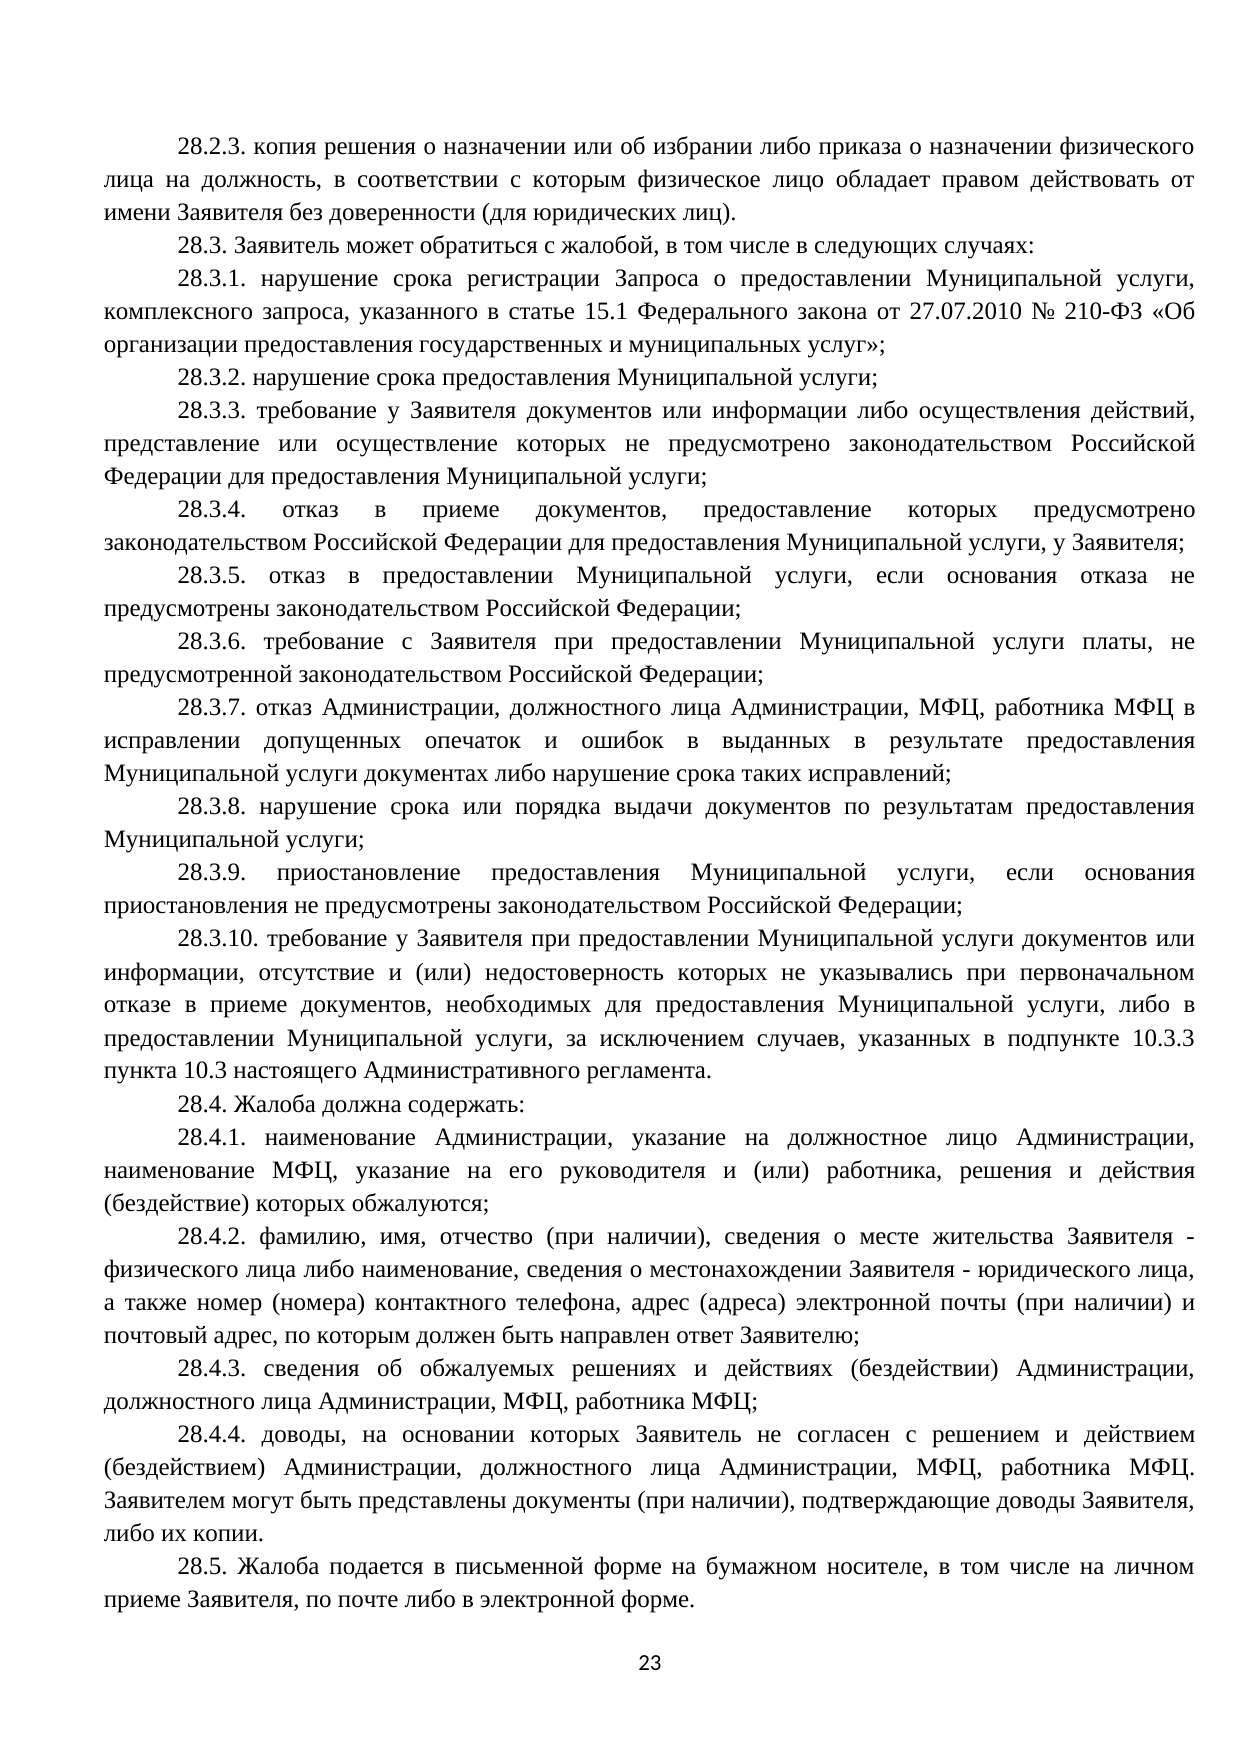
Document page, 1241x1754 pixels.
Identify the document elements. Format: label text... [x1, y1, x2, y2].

text 28.3.2. нарушение срока предоставления Муниципальной услуги; [103, 362, 1196, 391]
text 28.3.6. требование с Заявителя при предоставлении Муниципальной услуги платы, не предусмотренной законодательством Российской Федерации; [103, 626, 1196, 688]
text 28.3. Заявитель может обратиться с жалобой, в том числе в следующих случаях: [103, 230, 1196, 259]
text 28.3.1. нарушение срока регистрации Запроса о предоставлении Муниципальной услуги, комплексного запроса, указанного в статье 15.1 Федерального закона от 27.07.2010 № 210-ФЗ «Об организации предоставления государственных и муниципальных услуг»; [103, 263, 1196, 358]
text 28.3.3. требование у Заявителя документов или информации либо осуществления действий, представление или осуществление которых не предусмотрено законодательством Российской Федерации для предоставления Муниципальной услуги; [103, 395, 1196, 490]
text 28.2.3. копия решения о назначении или об избрании либо приказа о назначении физического лица на должность, в соответствии с которым физическое лицо обладает правом действовать от имени Заявителя без доверенности (для юридических лиц). [103, 131, 1196, 226]
text 28.3.7. отказ Администрации, должностного лица Администрации, МФЦ, работника МФЦ в исправлении допущенных опечаток и ошибок в выданных в результате предоставления Муниципальной услуги документах либо нарушение срока таких исправлений; [103, 692, 1196, 787]
text 28.3.8. нарушение срока или порядка выдачи документов по результатам предоставления Муниципальной услуги; [103, 791, 1196, 853]
text 28.4. Жалоба должна содержать: [103, 1089, 1196, 1117]
text 28.5. Жалоба подается в письменной форме на бумажном носителе, в том числе на личном приеме Заявителя, по почте либо в электронной форме. [103, 1551, 1196, 1613]
text 28.3.9. приостановление предоставления Муниципальной услуги, если основания приостановления не предусмотрены законодательством Российской Федерации; [103, 857, 1196, 919]
text 28.4.3. сведения об обжалуемых решениях и действиях (бездействии) Администрации, должностного лица Администрации, МФЦ, работника МФЦ; [103, 1353, 1196, 1414]
text 28.4.4. доводы, на основании которых Заявитель не согласен с решением и действием (бездействием) Администрации, должностного лица Администрации, МФЦ, работника МФЦ. Заявителем могут быть представлены документы (при наличии), подтверждающие доводы Заявителя, либо их копии. [103, 1419, 1196, 1547]
text 28.3.4. отказ в приеме документов, предоставление которых предусмотрено законодательством Российской Федерации для предоставления Муниципальной услуги, у Заявителя; [103, 494, 1196, 556]
text 28.4.1. наименование Администрации, указание на должностное лицо Администрации, наименование МФЦ, указание на его руководителя и (или) работника, решения и действия (бездействие) которых обжалуются; [103, 1122, 1196, 1216]
text 28.4.2. фамилию, имя, отчество (при наличии), сведения о месте жительства Заявителя - физического лица либо наименование, сведения о местонахождении Заявителя - юридического лица, а также номер (номера) контактного телефона, адрес (адреса) электронной почты (при наличии) и почтовый адрес, по которым должен быть направлен ответ Заявителю; [103, 1221, 1196, 1348]
text 28.3.5. отказ в предоставлении Муниципальной услуги, если основания отказа не предусмотрены законодательством Российской Федерации; [103, 560, 1196, 622]
text 28.3.10. требование у Заявителя при предоставлении Муниципальной услуги документов или информации, отсутствие и (или) недостоверность которых не указывались при первоначальном отказе в приеме документов, необходимых для предоставления Муниципальной услуги, либо в предоставлении Муниципальной услуги, за исключением случаев, указанных в подпункте 10.3.3 пункта 10.3 настоящего Административного регламента. [103, 923, 1196, 1084]
